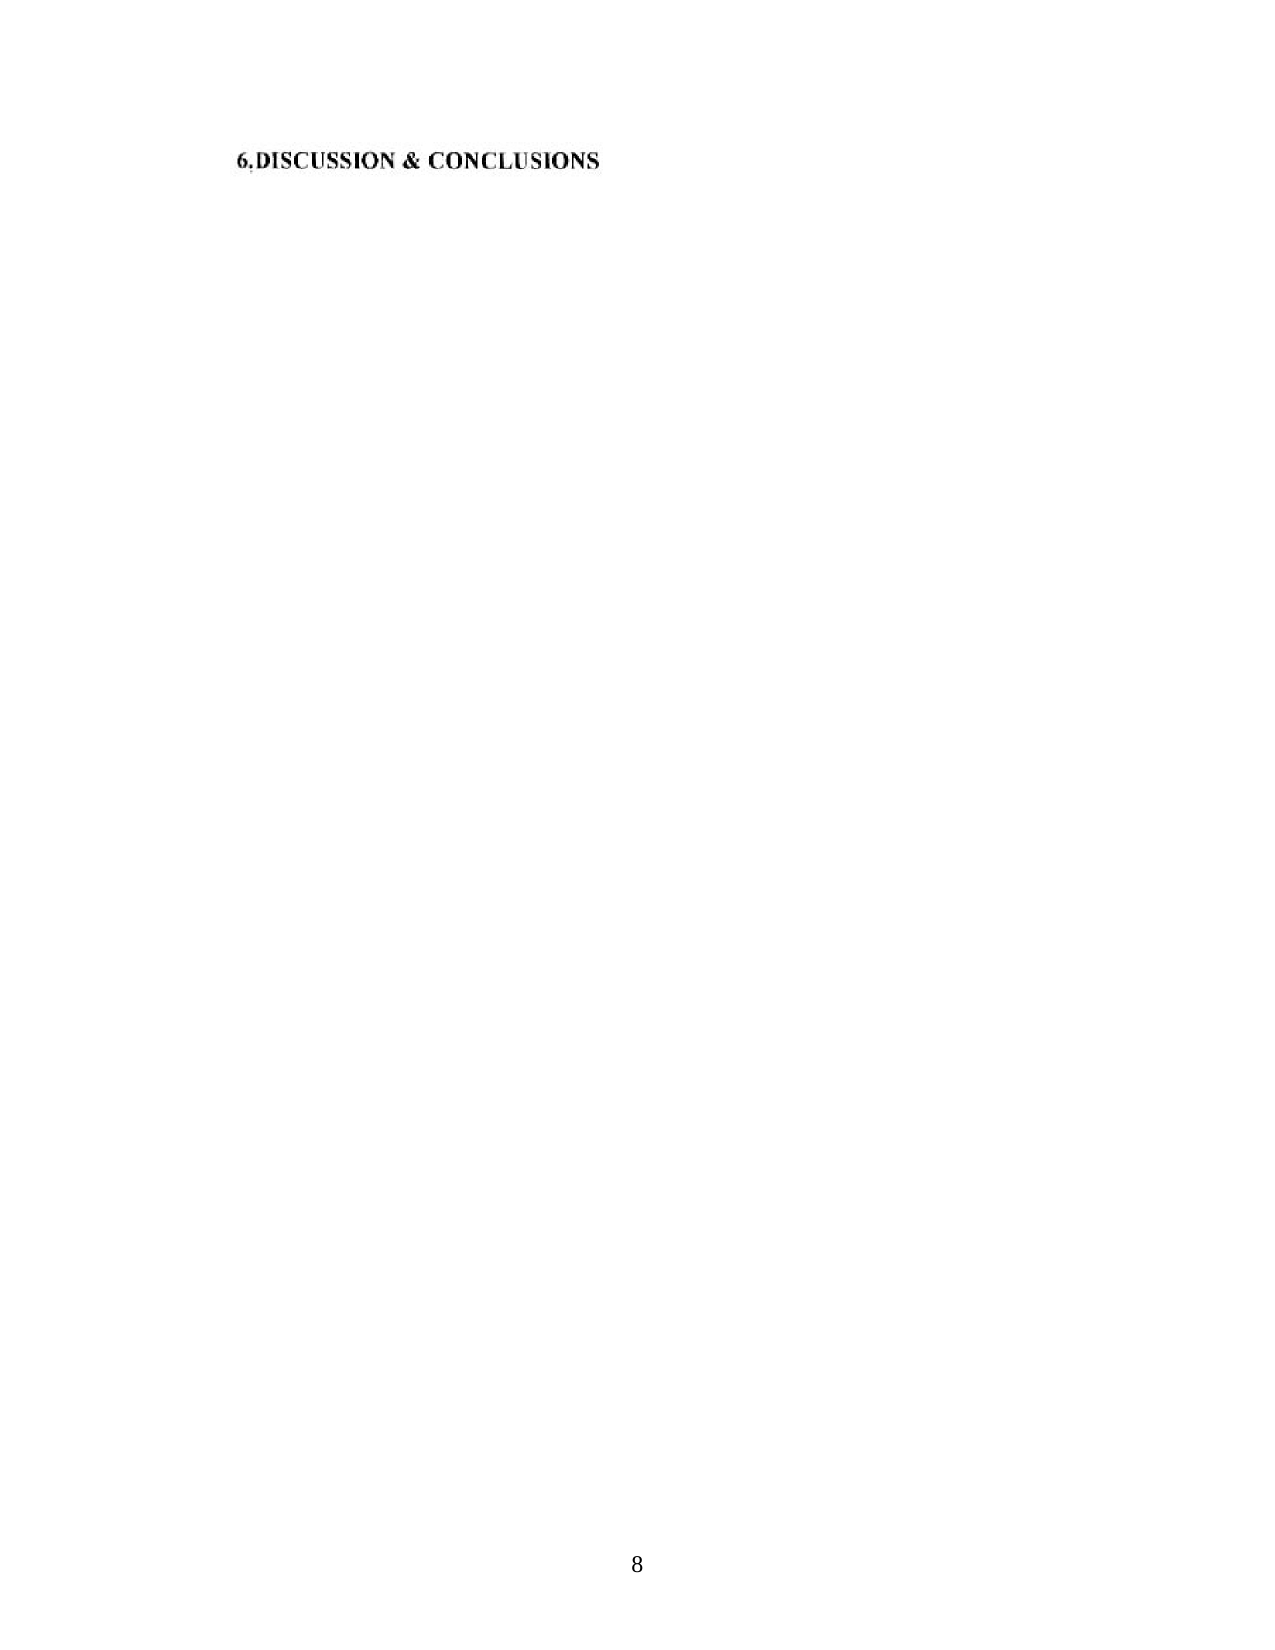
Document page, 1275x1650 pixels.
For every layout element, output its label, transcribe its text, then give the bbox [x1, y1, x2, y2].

picture [230, 141, 617, 190]
text 8 [631, 1550, 644, 1578]
